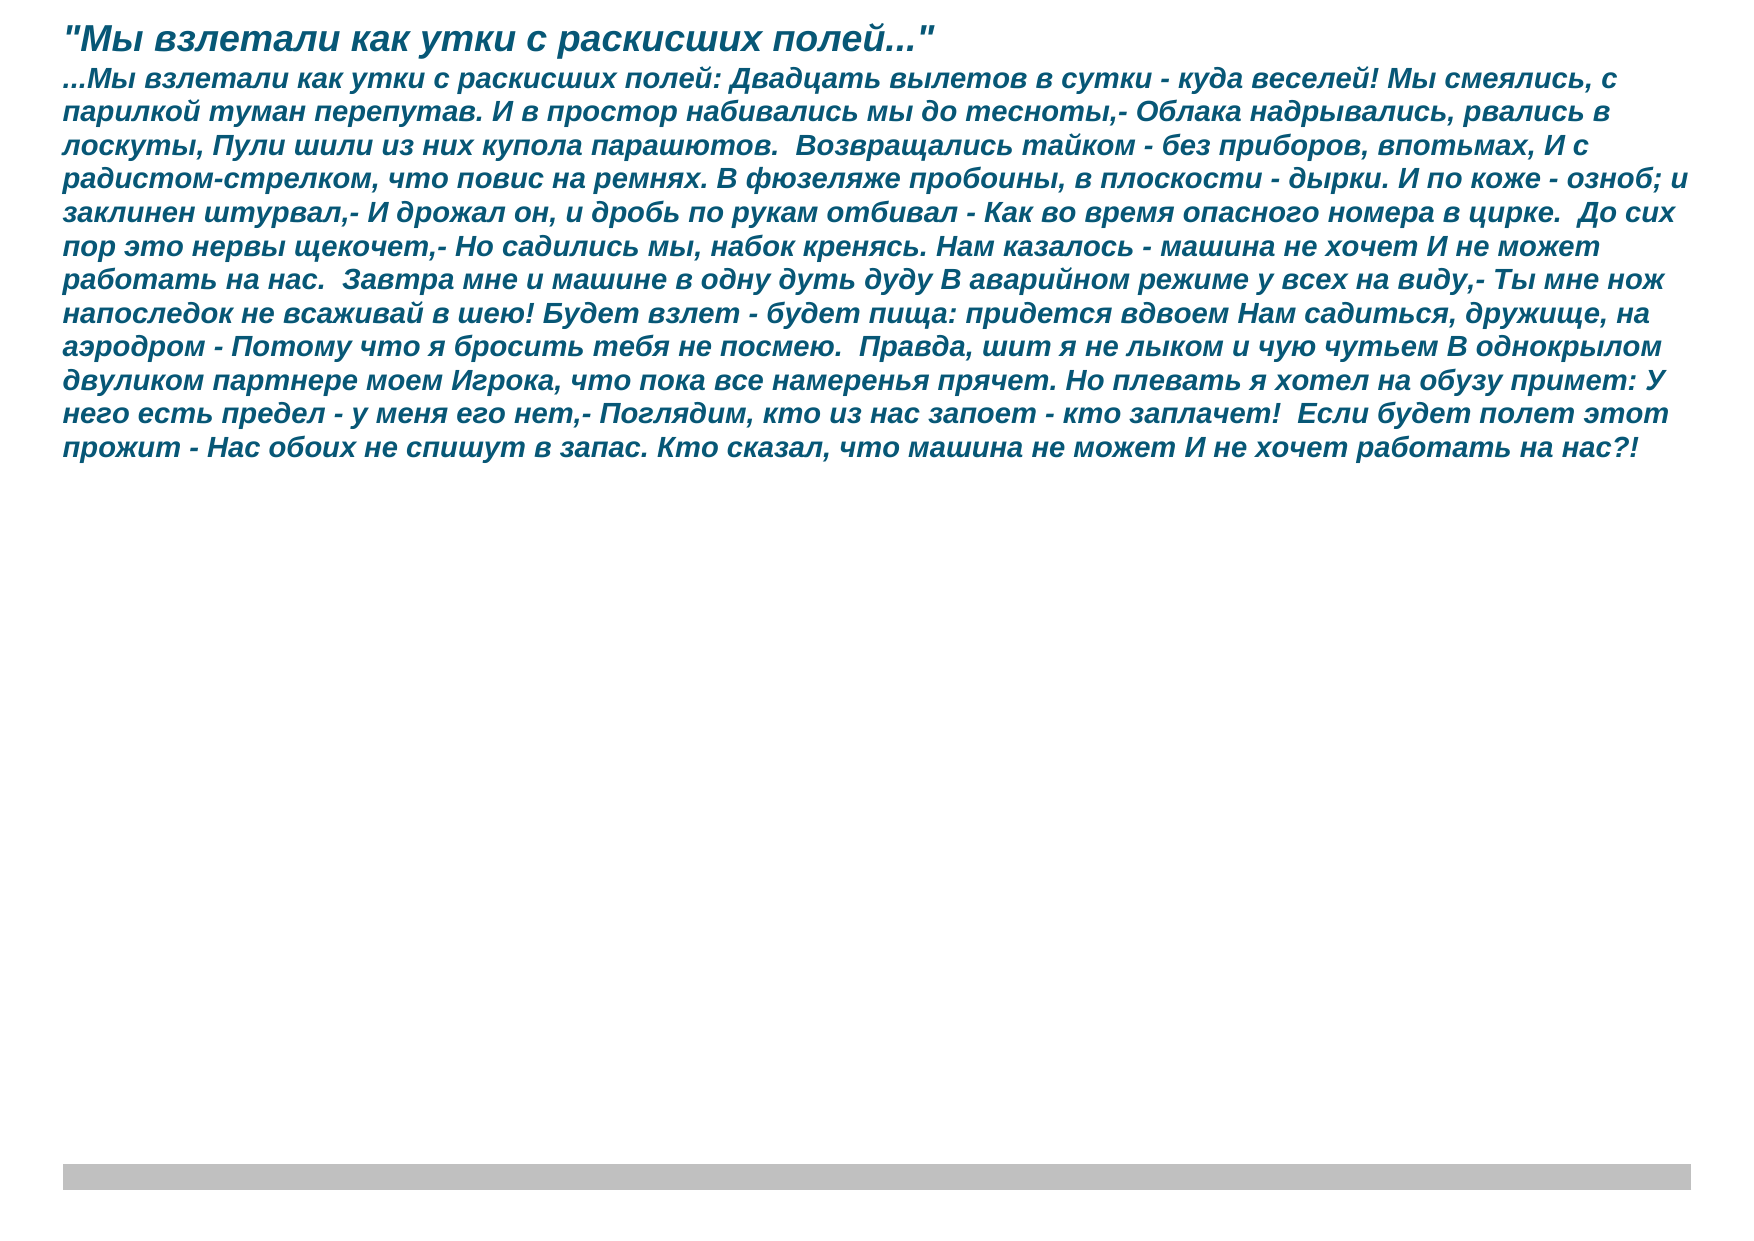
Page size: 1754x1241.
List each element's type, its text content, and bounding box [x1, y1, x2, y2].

subtitle "Мы взлетали как утки с раскисших полей..." [62, 17, 1691, 60]
text ...Мы взлетали как утки с раскисших полей: [62, 61, 1691, 463]
